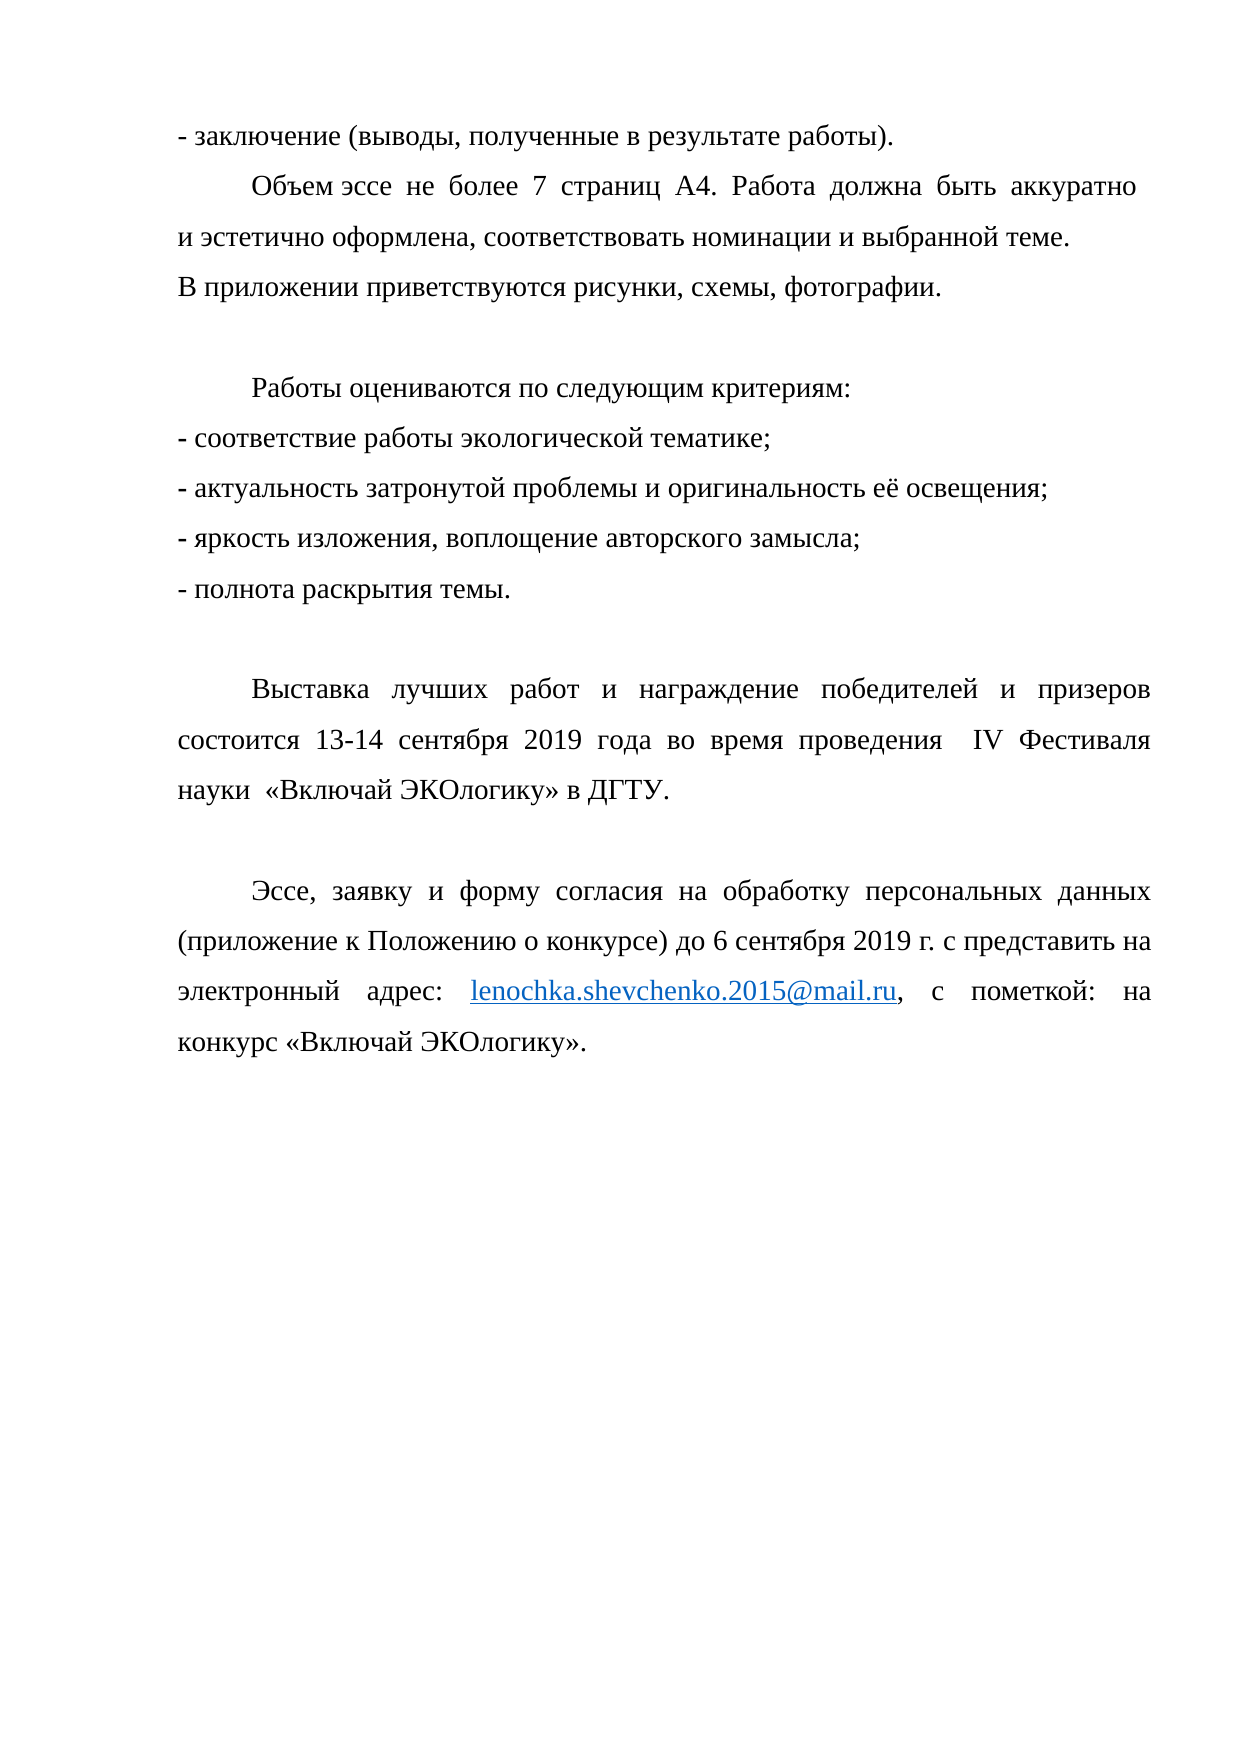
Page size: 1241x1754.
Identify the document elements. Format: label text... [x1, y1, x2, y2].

text - заключение (выводы, полученные в результате работы). [177, 118, 1152, 152]
text - соответствие работы экологической тематике; [177, 420, 1152, 453]
text - полнота раскрытия темы. [177, 571, 1152, 604]
text - яркость изложения, воплощение авторского замысла; [177, 521, 1152, 554]
text Объем эссе не более 7 страниц А4. Работа должна быть аккуратно и эстетично оформлена, соответствовать номинации и выбранной теме. [177, 168, 1152, 252]
text Эссе, заявку и форму согласия на обработку персональных данных (приложение к Положению о конкурсе) до 6 сентября 2019 г. с представить на электронный адрес: lenochka.shevchenko.2015@mail.ru, с пометкой: на конкурс «Включай ЭКОлогику». [177, 873, 1152, 1057]
text - актуальность затронутой проблемы и оригинальность её освещения; [177, 470, 1152, 504]
text Выставка лучших работ и награждение победителей и призеров состоится 13-14 сентября 2019 года во время проведения IV Фестиваля науки «Включай ЭКОлогику» в ДГТУ. [177, 672, 1152, 806]
text В приложении приветствуются рисунки, схемы, фотографии. [177, 269, 1152, 303]
text Работы оцениваются по следующим критериям: [177, 370, 1152, 403]
